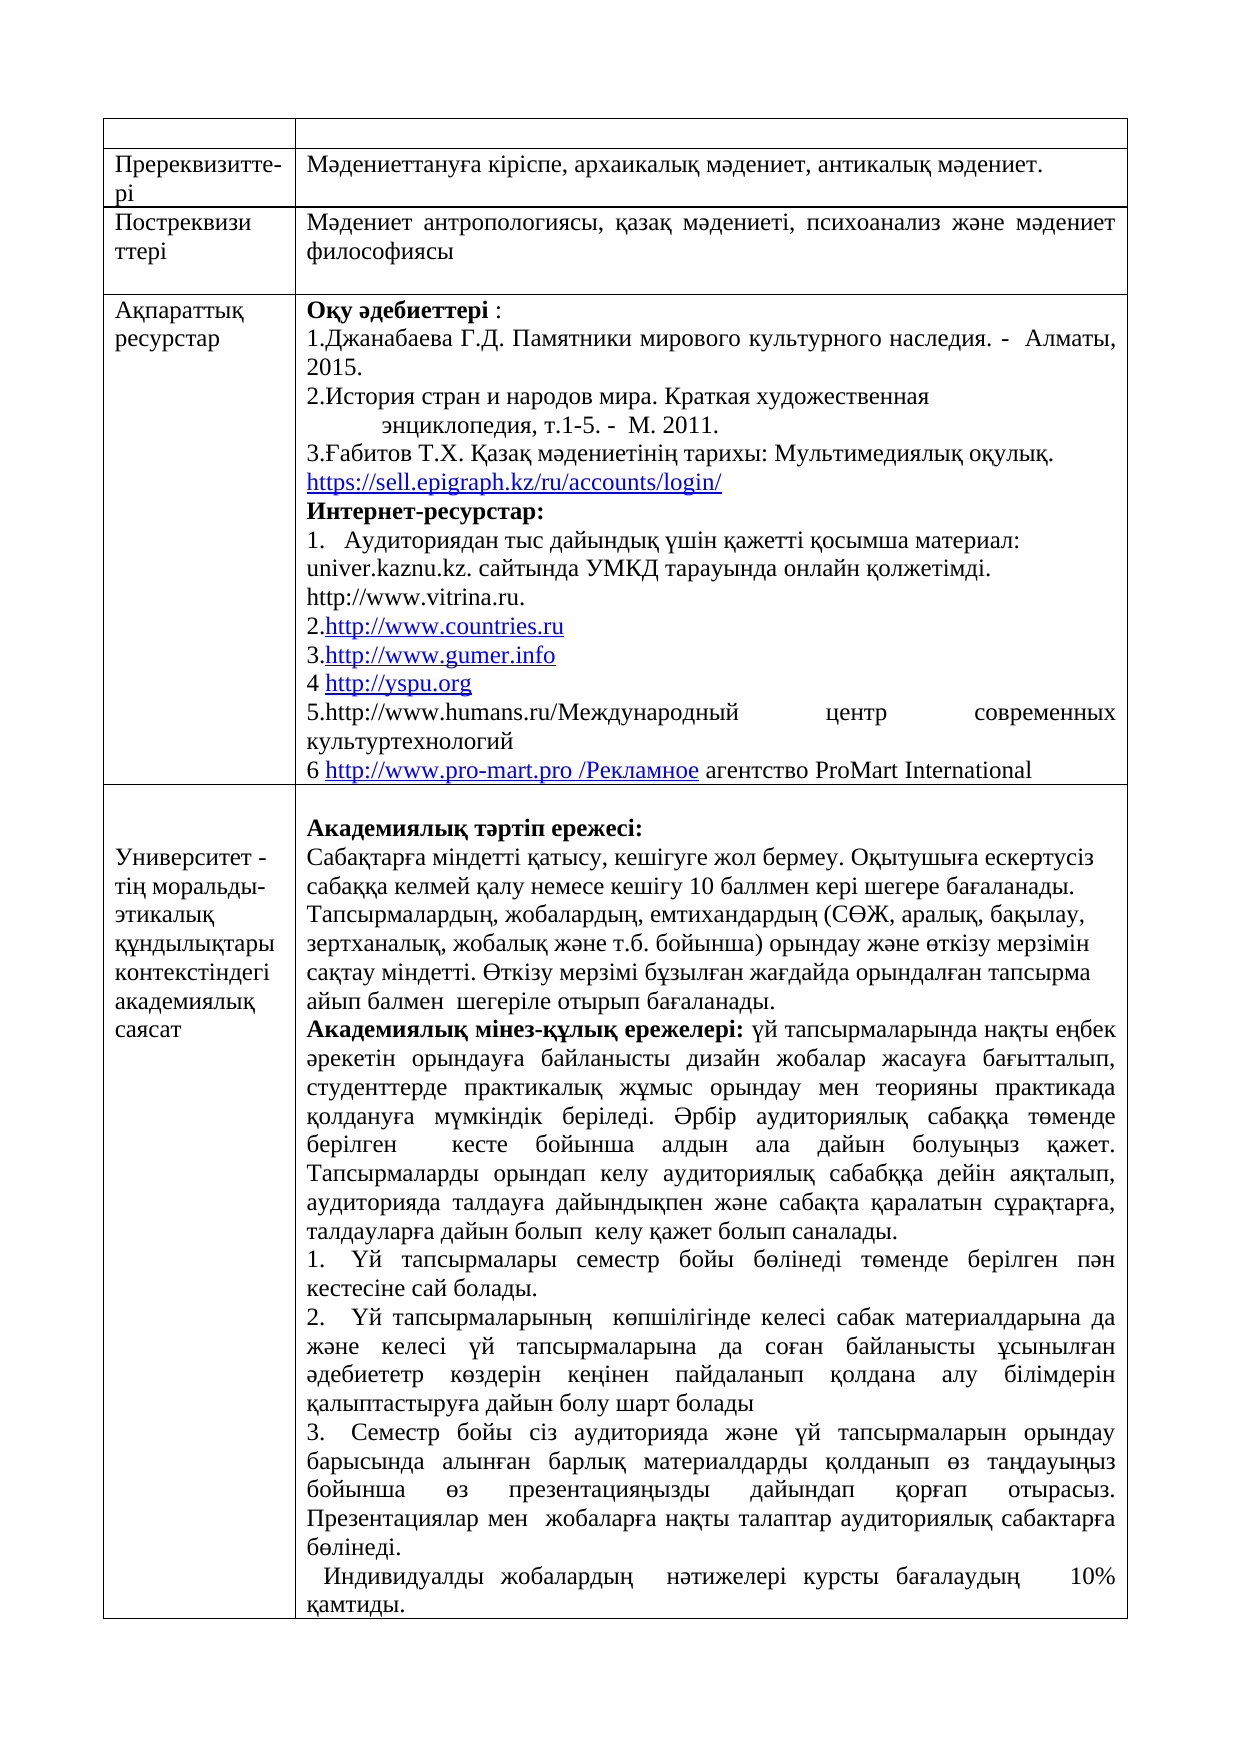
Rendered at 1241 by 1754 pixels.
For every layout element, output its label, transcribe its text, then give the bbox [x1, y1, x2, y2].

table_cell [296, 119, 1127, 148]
table_cell Пререквизитте-рі [104, 149, 295, 206]
table_cell Мәдениеттануға кіріспе, архаикалық мәдениет, антикалық мәдениет. [296, 149, 1127, 206]
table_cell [296, 785, 1127, 1618]
table_cell Мәдениет антропологиясы, қазақ мәдениеті, психоанализ және мәдениет философияcы [296, 208, 1127, 294]
table_cell Постреквизиттері [104, 208, 295, 294]
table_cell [104, 119, 295, 148]
table_cell Оқу әдебиеттері : 1.Джанабаева Г.Д. Памятники мирового культурного наследия. - Алматы, 2015. 2.История стран и народов мира. Краткая художественная энциклопедия, т.1-5. - М. 2011. 3.Ғабитов Т.Х. Қазақ мәдениетінің тарихы: Мультимедиялық оқулық. https://sell.epigraph.kz/ru/accounts/login/ Интернет-ресурстар: Аудиториядан тыс дайындық үшін қажетті қосымша материал: univer.kaznu.kz. сайтында УМКД тарауында онлайн қолжетімді. http://www.vitrina.ru. 2.http://www.countries.ru 3.http://www.gumer.info 4 http://yspu.org 5.http://www.humans.ru/Международный центр современных культуртехнологий 6 http://www.pro-mart.pro /Рекламное агентство ProMart International [296, 295, 1127, 783]
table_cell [104, 785, 295, 1618]
table_cell Ақпараттық ресурстар [104, 295, 295, 783]
